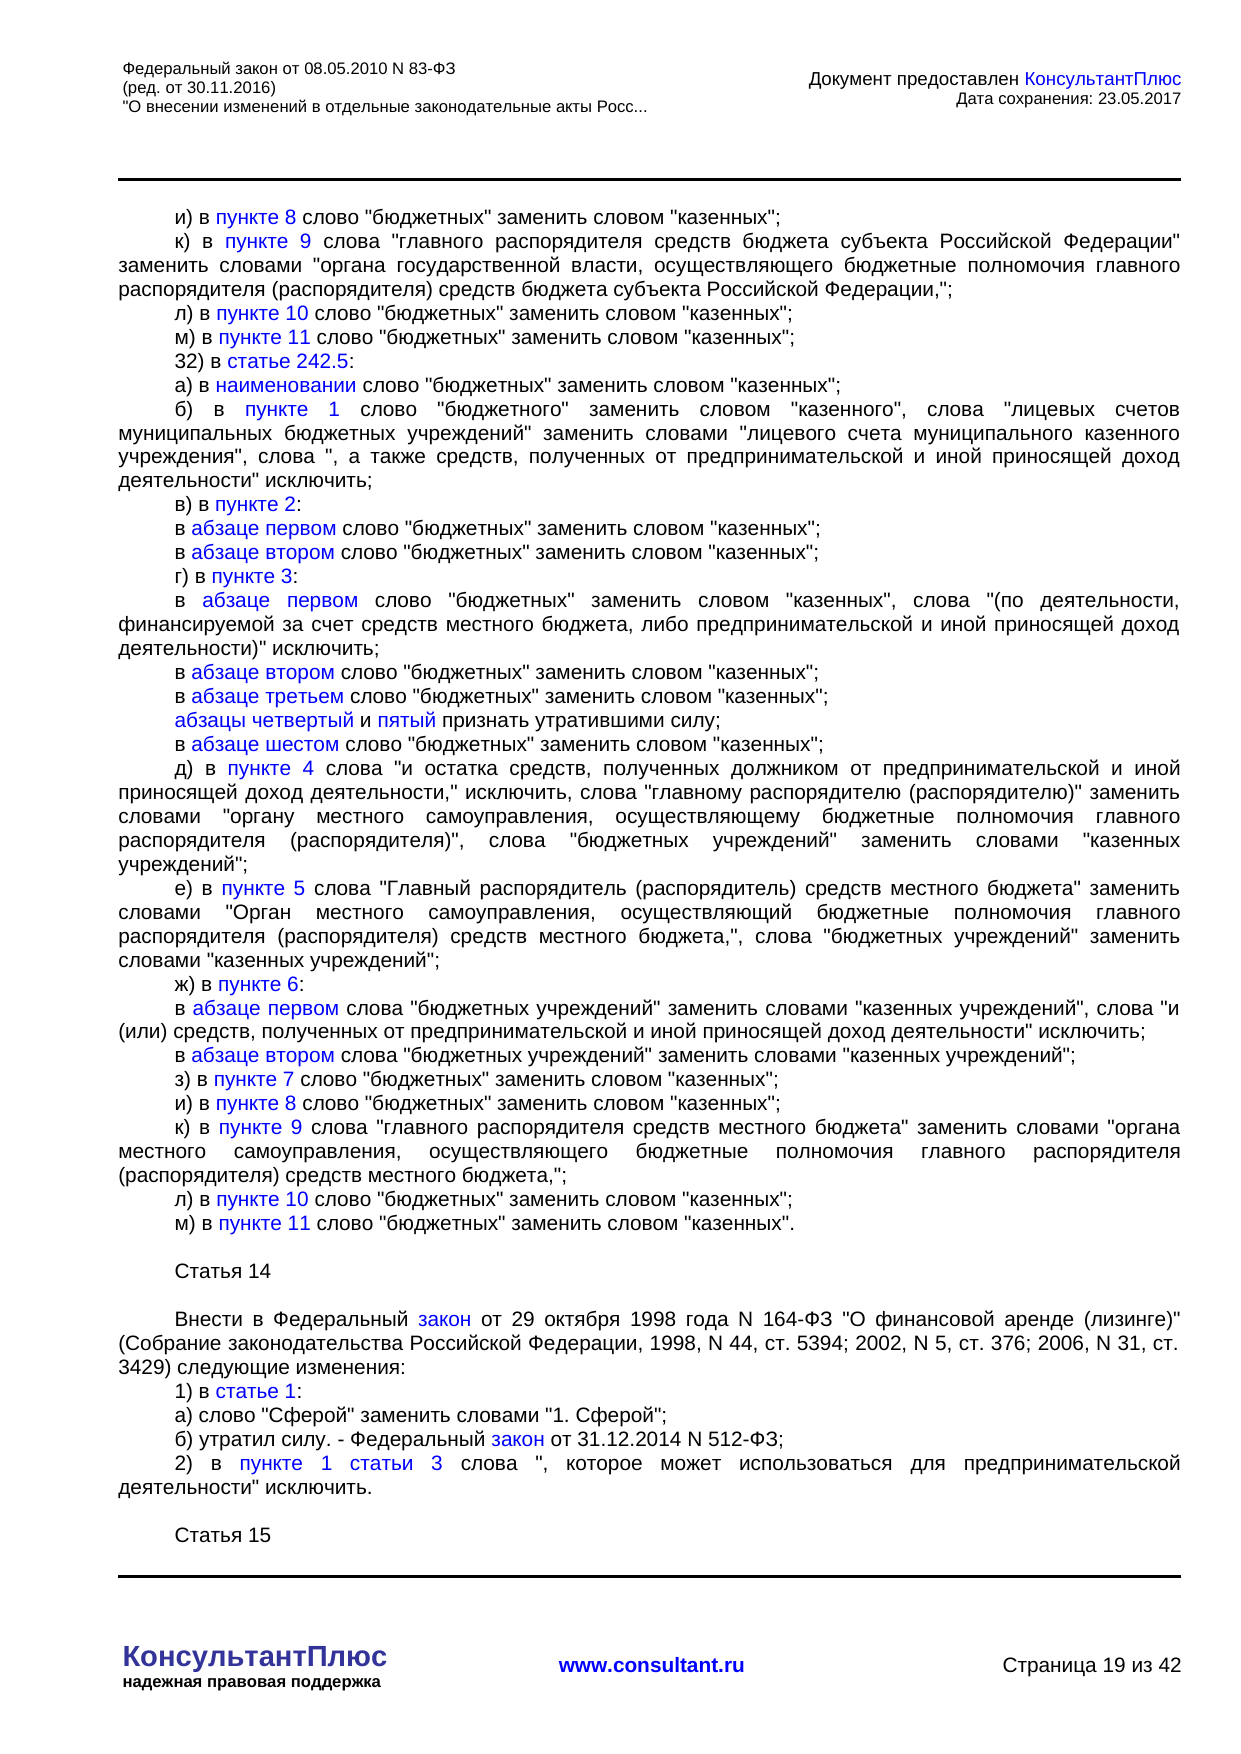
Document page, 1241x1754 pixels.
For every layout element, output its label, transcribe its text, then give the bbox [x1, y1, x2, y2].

text в абзаце третьем слово "бюджетных" заменить словом "казенных"; [118, 684, 1181, 708]
text 32) в статье 242.5: [118, 348, 1181, 372]
text в абзаце первом слова "бюджетных учреждений" заменить словами "казенных учреждений", слова "и (или) средств, полученных от предпринимательской и иной приносящей доход деятельности" исключить; [118, 995, 1181, 1043]
text абзацы четвертый и пятый признать утратившими силу; [118, 708, 1181, 732]
text е) в пункте 5 слова "Главный распорядитель (распорядитель) средств местного бюджета" заменить словами "Орган местного самоуправления, осуществляющий бюджетные полномочия главного распорядителя (распорядителя) средств местного бюджета,", слова "бюджетных учреждений" заменить словами "казенных учреждений"; [118, 876, 1181, 971]
text Статья 14 [118, 1259, 1181, 1283]
text м) в пункте 11 слово "бюджетных" заменить словом "казенных". [118, 1211, 1181, 1235]
text 1) в статье 1: [118, 1379, 1181, 1403]
text в) в пункте 2: [118, 492, 1181, 516]
text а) слово "Сферой" заменить словами "1. Сферой"; [118, 1403, 1181, 1427]
text и) в пункте 8 слово "бюджетных" заменить словом "казенных"; [118, 205, 1181, 229]
text б) утратил силу. - Федеральный закон от 31.12.2014 N 512-ФЗ; [118, 1427, 1181, 1451]
text д) в пункте 4 слова "и остатка средств, полученных должником от предпринимательской и иной приносящей доход деятельности," исключить, слова "главному распорядителю (распорядителю)" заменить словами "органу местного самоуправления, осуществляющему бюджетные полномочия главного распорядителя (распорядителя)", слова "бюджетных учреждений" заменить словами "казенных учреждений"; [118, 756, 1181, 876]
text в абзаце втором слово "бюджетных" заменить словом "казенных"; [118, 660, 1181, 684]
text з) в пункте 7 слово "бюджетных" заменить словом "казенных"; [118, 1067, 1181, 1091]
text в абзаце первом слово "бюджетных" заменить словом "казенных", слова "(по деятельности, финансируемой за счет средств местного бюджета, либо предпринимательской и иной приносящей доход деятельности)" исключить; [118, 588, 1181, 660]
text к) в пункте 9 слова "главного распорядителя средств местного бюджета" заменить словами "органа местного самоуправления, осуществляющего бюджетные полномочия главного распорядителя (распорядителя) средств местного бюджета,"; [118, 1115, 1181, 1187]
text в абзаце первом слово "бюджетных" заменить словом "казенных"; [118, 516, 1181, 540]
text и) в пункте 8 слово "бюджетных" заменить словом "казенных"; [118, 1091, 1181, 1115]
text к) в пункте 9 слова "главного распорядителя средств бюджета субъекта Российской Федерации" заменить словами "органа государственной власти, осуществляющего бюджетные полномочия главного распорядителя (распорядителя) средств бюджета субъекта Российской Федерации,"; [118, 229, 1181, 301]
text 2) в пункте 1 статьи 3 слова ", которое может использоваться для предпринимательской деятельности" исключить. [118, 1451, 1181, 1498]
text в абзаце шестом слово "бюджетных" заменить словом "казенных"; [118, 732, 1181, 756]
text ж) в пункте 6: [118, 971, 1181, 995]
text Внести в Федеральный закон от 29 октября 1998 года N 164-ФЗ "О финансовой аренде (лизинге)" (Собрание законодательства Российской Федерации, 1998, N 44, ст. 5394; 2002, N 5, ст. 376; 2006, N 31, ст. 3429) следующие изменения: [118, 1307, 1181, 1379]
text л) в пункте 10 слово "бюджетных" заменить словом "казенных"; [118, 1187, 1181, 1211]
text м) в пункте 11 слово "бюджетных" заменить словом "казенных"; [118, 324, 1181, 348]
text б) в пункте 1 слово "бюджетного" заменить словом "казенного", слова "лицевых счетов муниципальных бюджетных учреждений" заменить словами "лицевого счета муниципального казенного учреждения", слова ", а также средств, полученных от предпринимательской и иной приносящей доход деятельности" исключить; [118, 396, 1181, 492]
text Статья 15 [118, 1522, 1181, 1546]
text г) в пункте 3: [118, 564, 1181, 588]
text л) в пункте 10 слово "бюджетных" заменить словом "казенных"; [118, 301, 1181, 324]
text в абзаце втором слова "бюджетных учреждений" заменить словами "казенных учреждений"; [118, 1043, 1181, 1067]
text а) в наименовании слово "бюджетных" заменить словом "казенных"; [118, 372, 1181, 396]
text в абзаце втором слово "бюджетных" заменить словом "казенных"; [118, 540, 1181, 564]
